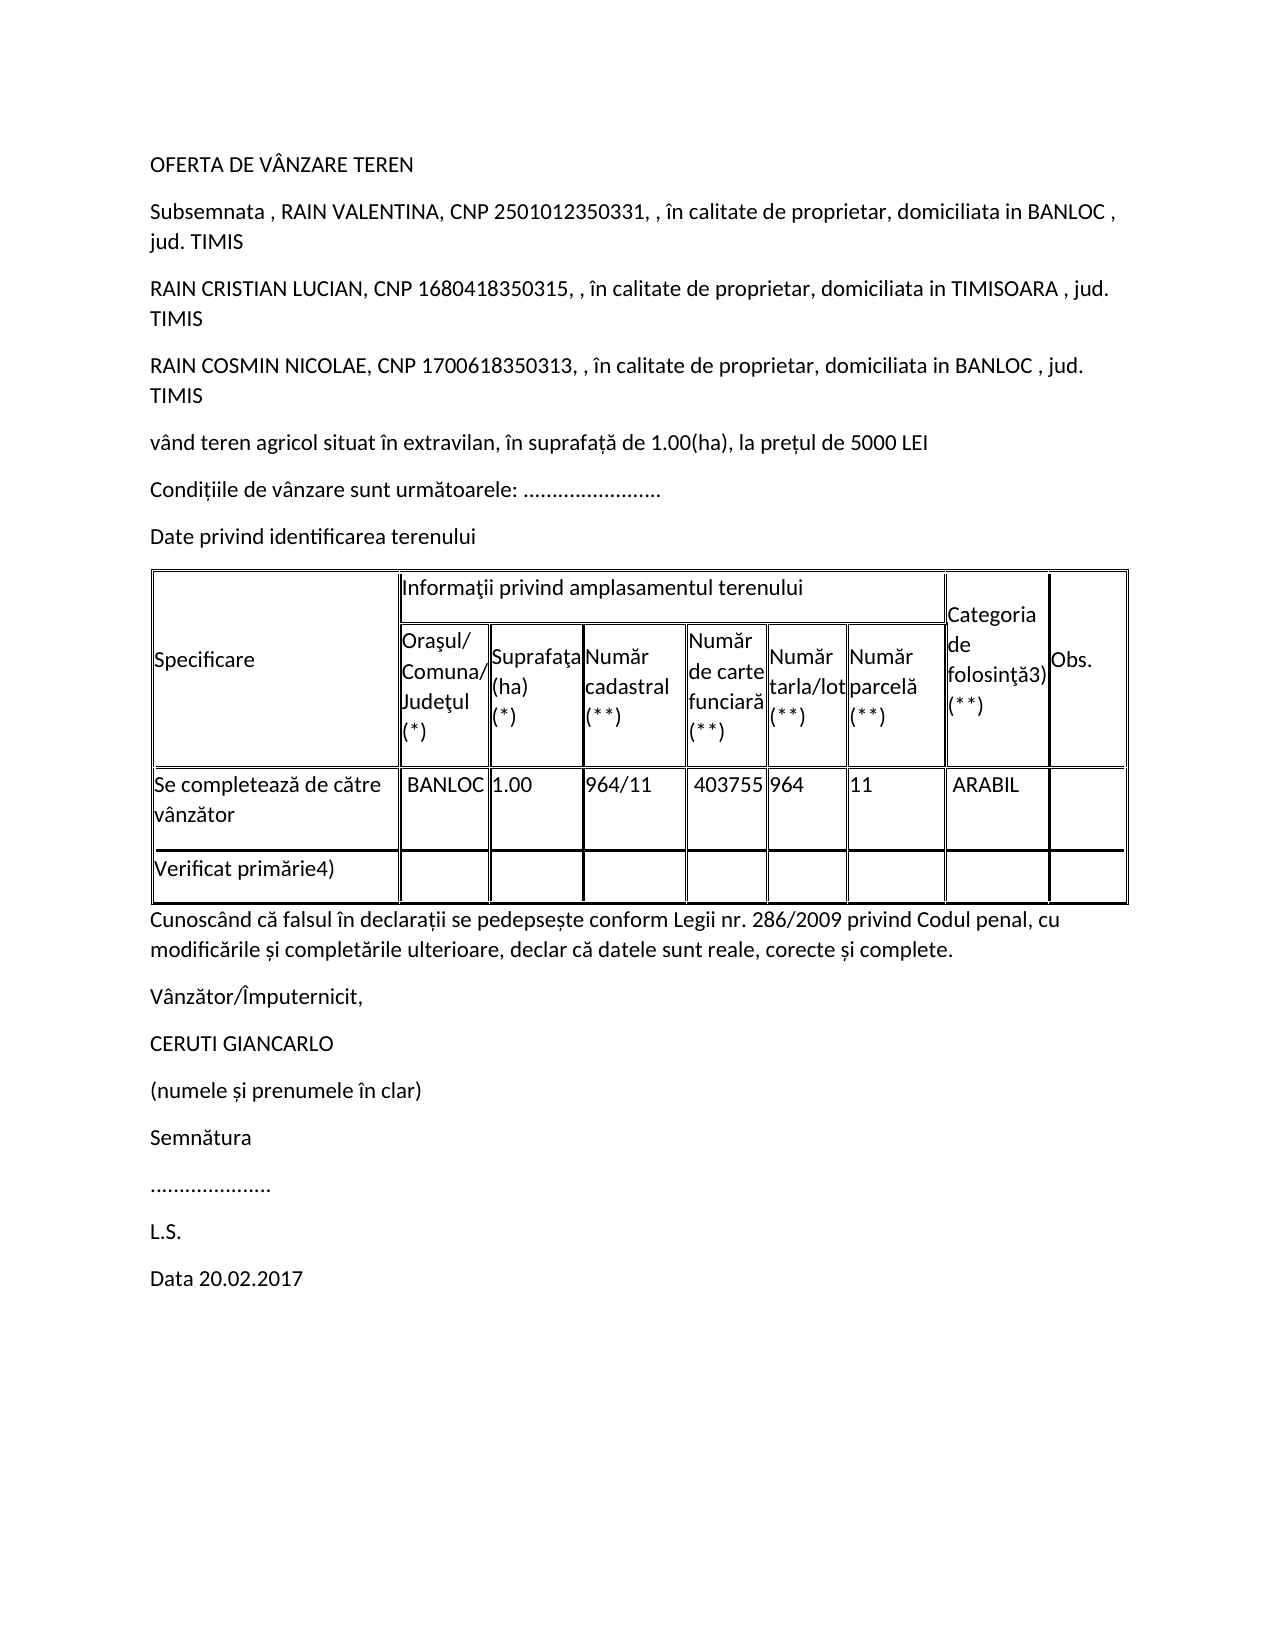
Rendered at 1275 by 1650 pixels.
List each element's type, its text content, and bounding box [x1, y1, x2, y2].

table_cell [1049, 766, 1127, 849]
table_cell Număr parcelă (**) [849, 625, 944, 766]
table_cell 403755 [688, 769, 766, 849]
text Date privind identificarea terenului [150, 522, 1125, 550]
text RAIN CRISTIAN LUCIAN, CNP 1680418350315, , în calitate de proprietar, domiciliata in TIMISOARA , jud. TIMIS [150, 274, 1125, 332]
table_cell Suprafaţa (ha) (*) [492, 625, 582, 766]
table_cell Se completează de către vânzător [152, 766, 400, 849]
table_cell Oraşul/ Comuna/ Judeţul (*) [402, 625, 488, 766]
table_cell 964 [769, 769, 846, 849]
table_cell 1.00 [492, 769, 582, 849]
text Cunoscând că falsul în declaraţii se pedepseşte conform Legii nr. 286/2009 privind Codul penal, cu modificările şi completările ulterioare, declar că datele sunt reale, corecte şi complete. [150, 905, 1125, 963]
table_cell Număr cadastral (**) [585, 625, 685, 766]
text CERUTI GIANCARLO [150, 1029, 1125, 1057]
table_cell [400, 849, 490, 902]
text RAIN COSMIN NICOLAE, CNP 1700618350313, , în calitate de proprietar, domiciliata in BANLOC , jud. TIMIS [150, 351, 1125, 409]
table_cell BANLOC [402, 769, 488, 849]
table_cell [490, 852, 583, 902]
table_cell Număr de carte funciară (**) [688, 625, 766, 766]
text OFERTA DE VÂNZARE TEREN [150, 150, 1125, 178]
table_header Obs. [1049, 572, 1126, 766]
text Semnătura [150, 1123, 1125, 1151]
text Subsemnata , RAIN VALENTINA, CNP 2501012350331, , în calitate de proprietar, domiciliata in BANLOC , jud. TIMIS [150, 197, 1125, 255]
table_cell 11 [849, 769, 944, 849]
table_cell [946, 852, 1049, 902]
table_cell Verificat primărie4) [154, 849, 400, 902]
table_cell [1049, 849, 1126, 902]
text vând teren agricol situat în extravilan, în suprafaţă de 1.00(ha), la preţul de 5000 LEI [150, 428, 1125, 456]
text L.S. [150, 1217, 1125, 1245]
text Condiţiile de vânzare sunt următoarele: ........................ [150, 475, 1125, 503]
table_cell Număr tarla/lot (**) [769, 625, 846, 766]
table_cell [768, 852, 847, 902]
table_cell [583, 852, 687, 902]
text (numele şi prenumele în clar) [150, 1076, 1125, 1104]
table_header Specificare [152, 570, 400, 766]
table_cell [848, 852, 946, 902]
table_cell 964/11 [585, 769, 685, 849]
text Vânzător/Împuternicit, [150, 982, 1125, 1010]
text ..................... [150, 1170, 1125, 1198]
table_cell [687, 852, 768, 902]
table_header Categoria de folosinţă3) (**) [946, 570, 1049, 766]
table_cell ARABIL [947, 769, 1048, 849]
text Data 20.02.2017 [150, 1264, 1125, 1292]
table_header Informaţii privind amplasamentul terenului [400, 572, 946, 622]
